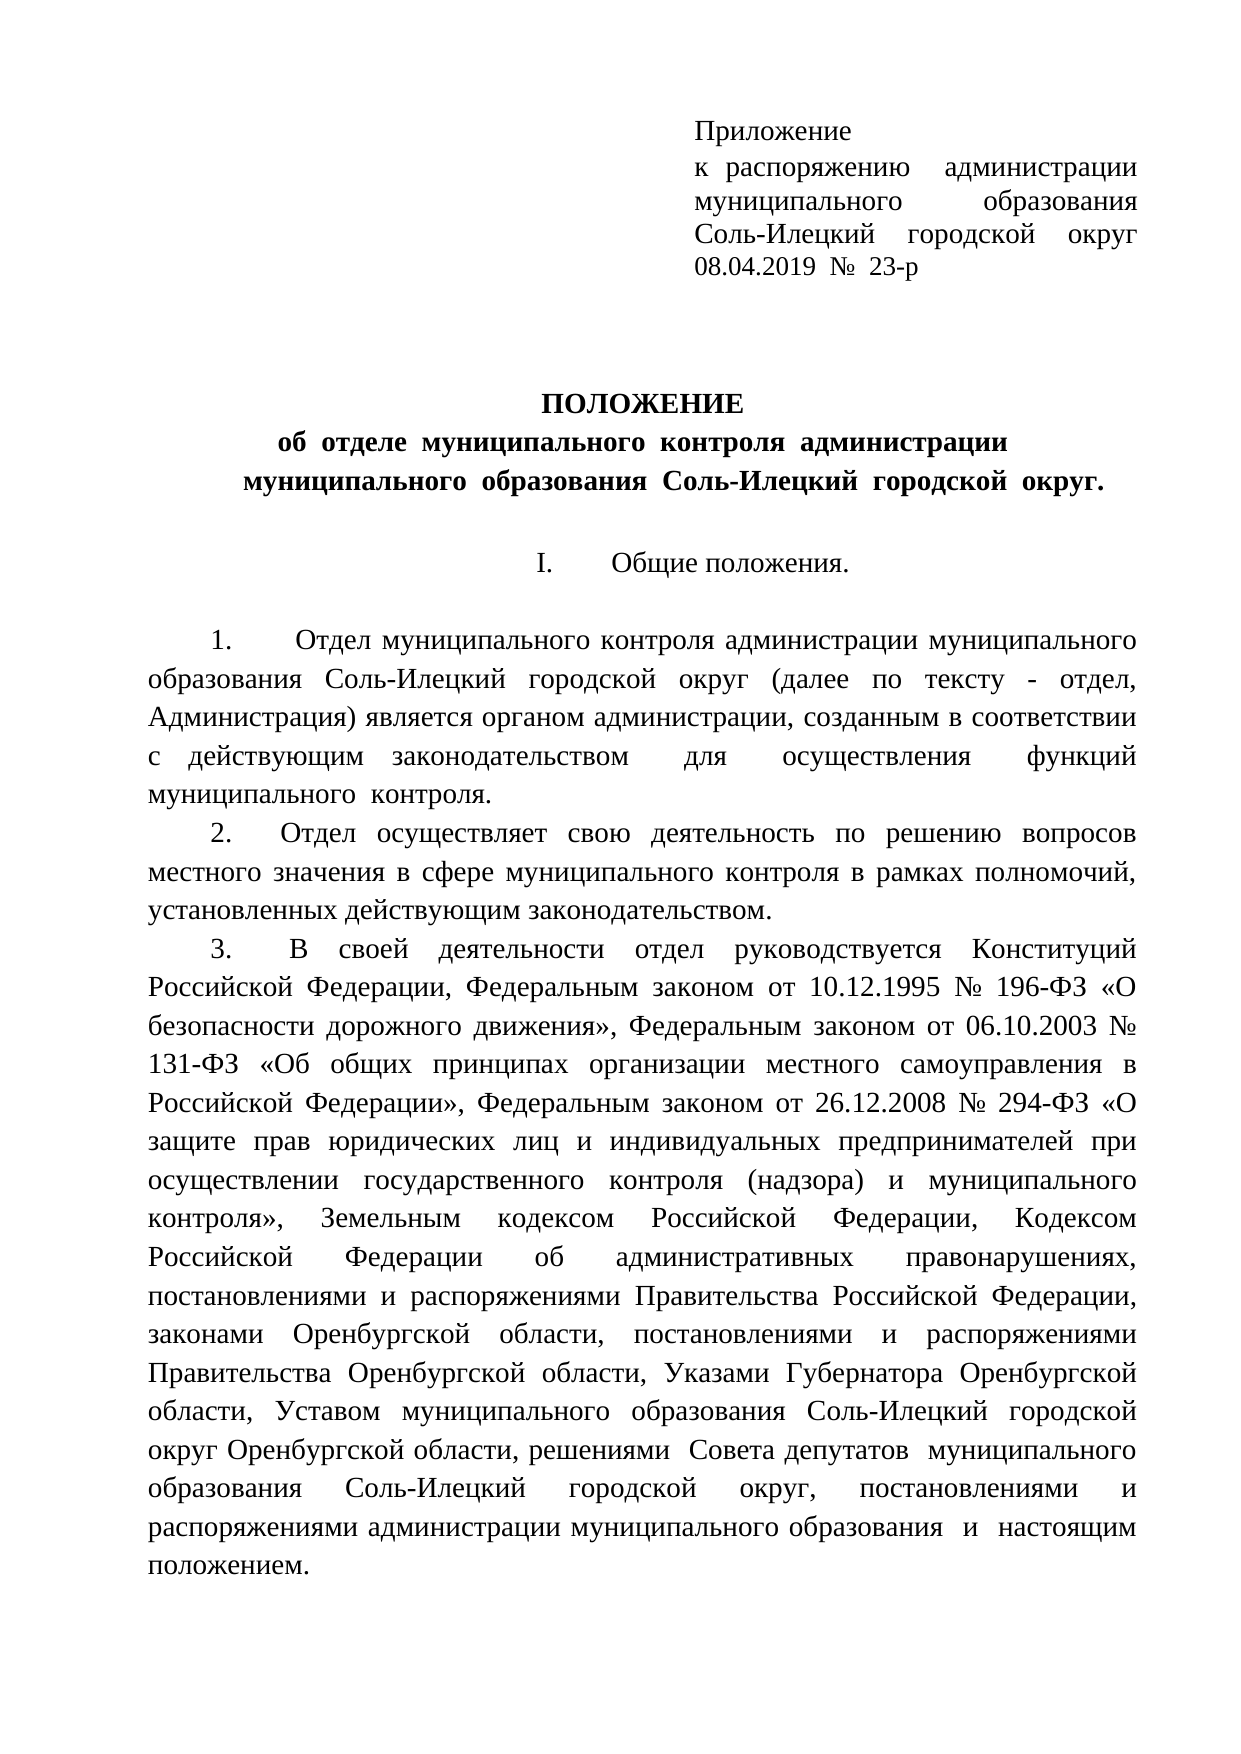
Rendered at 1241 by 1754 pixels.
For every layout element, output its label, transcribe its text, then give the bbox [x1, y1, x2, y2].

text Приложение [694, 113, 1138, 146]
text об отделе муниципального контроля администрации [148, 424, 1138, 458]
list Отдел муниципального контроля администрации муниципального образования Соль-Илецкий городской округ (далее по тексту - отдел, Администрация) является органом администрации, созданным в соответствии с действующим законодательством для осуществления функций муниципального контроля. [148, 622, 1138, 810]
text к распоряжению администрации муниципального образования Соль-Илецкий городской округ 08.04.2019 № 23-р [694, 149, 1138, 281]
list В своей деятельности отдел руководствуется Конституций Российской Федерации, Федеральным законом от 10.12.1995 № 196-ФЗ «О безопасности дорожного движения», Федеральным законом от 06.10.2003 № 131-ФЗ «Об общих принципах организации местного самоуправления в Российской Федерации», Федеральным законом от 26.12.2008 № 294-ФЗ «О защите прав юридических лиц и индивидуальных предпринимателей при осуществлении государственного контроля (надзора) и муниципального контроля», Земельным кодексом Российской Федерации, Кодексом Российской Федерации об административных правонарушениях, постановлениями и распоряжениями Правительства Российской Федерации, законами Оренбургской области, постановлениями и распоряжениями Правительства Оренбургской области, Указами Губернатора Оренбургской области, Уставом муниципального образования Соль-Илецкий городской округ Оренбургской области, решениями Совета депутатов муниципального образования Соль-Илецкий городской округ, постановлениями и распоряжениями администрации муниципального образования и настоящим положением. [148, 931, 1138, 1581]
text муниципального образования Соль-Илецкий городской округ. [148, 463, 1138, 497]
list Отдел осуществляет свою деятельность по решению вопросов местного значения в сфере муниципального контроля в рамках полномочий, установленных действующим законодательством. [148, 815, 1138, 926]
text ПОЛОЖЕНИЕ [148, 386, 1138, 419]
list Общие положения. [248, 545, 1138, 579]
